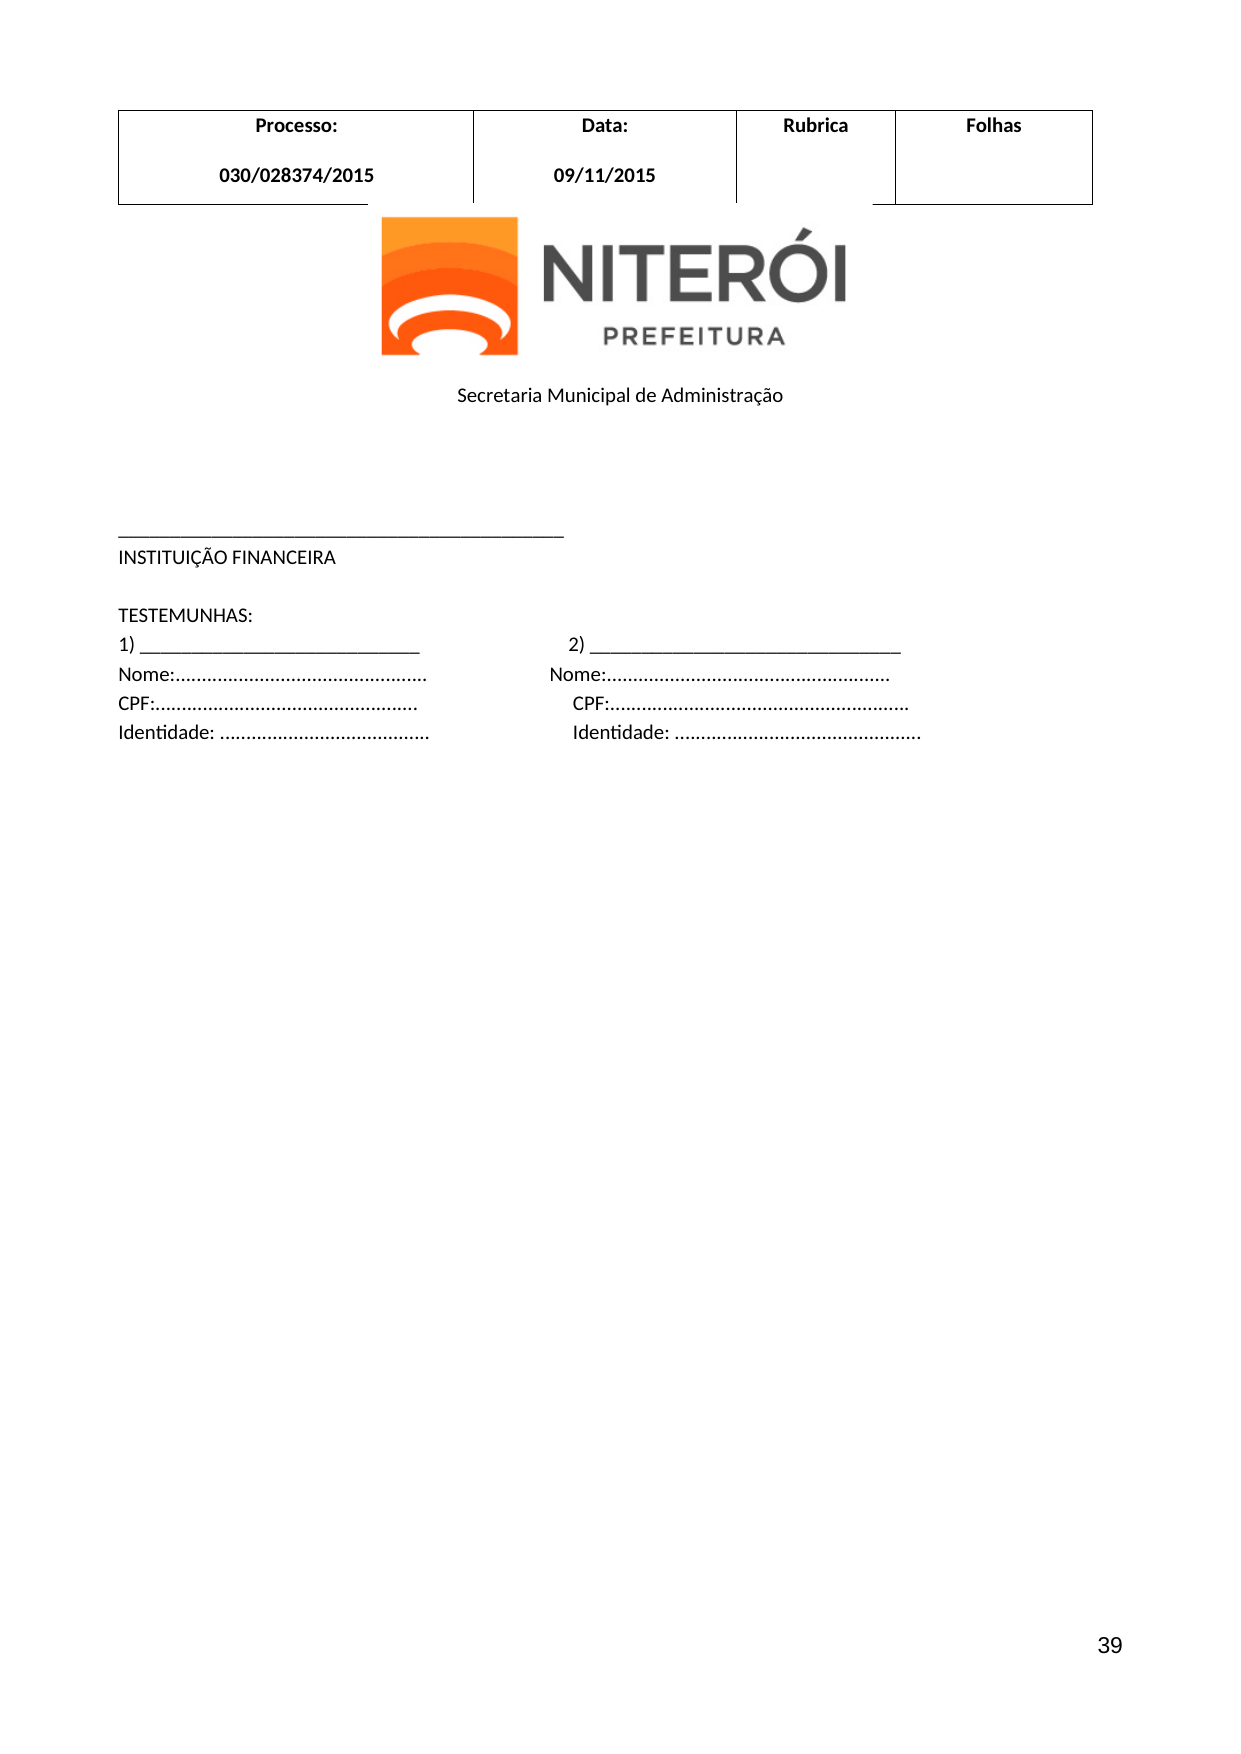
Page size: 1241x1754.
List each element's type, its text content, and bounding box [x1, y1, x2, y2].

text INSTITUIÇÃO FINANCEIRA [118, 544, 1123, 569]
text Nome:................................................ Nome:...................................................... [118, 661, 1123, 686]
text CPF:.................................................. CPF:......................................................... [118, 690, 1123, 715]
picture [368, 203, 873, 370]
text TESTEMUNHAS: [118, 602, 1123, 628]
text 1) ___________________________ 2) ______________________________ [118, 632, 1123, 657]
text Identidade: ........................................ Identidade: ............................................... [118, 719, 1123, 744]
text ___________________________________________ [118, 515, 1123, 540]
